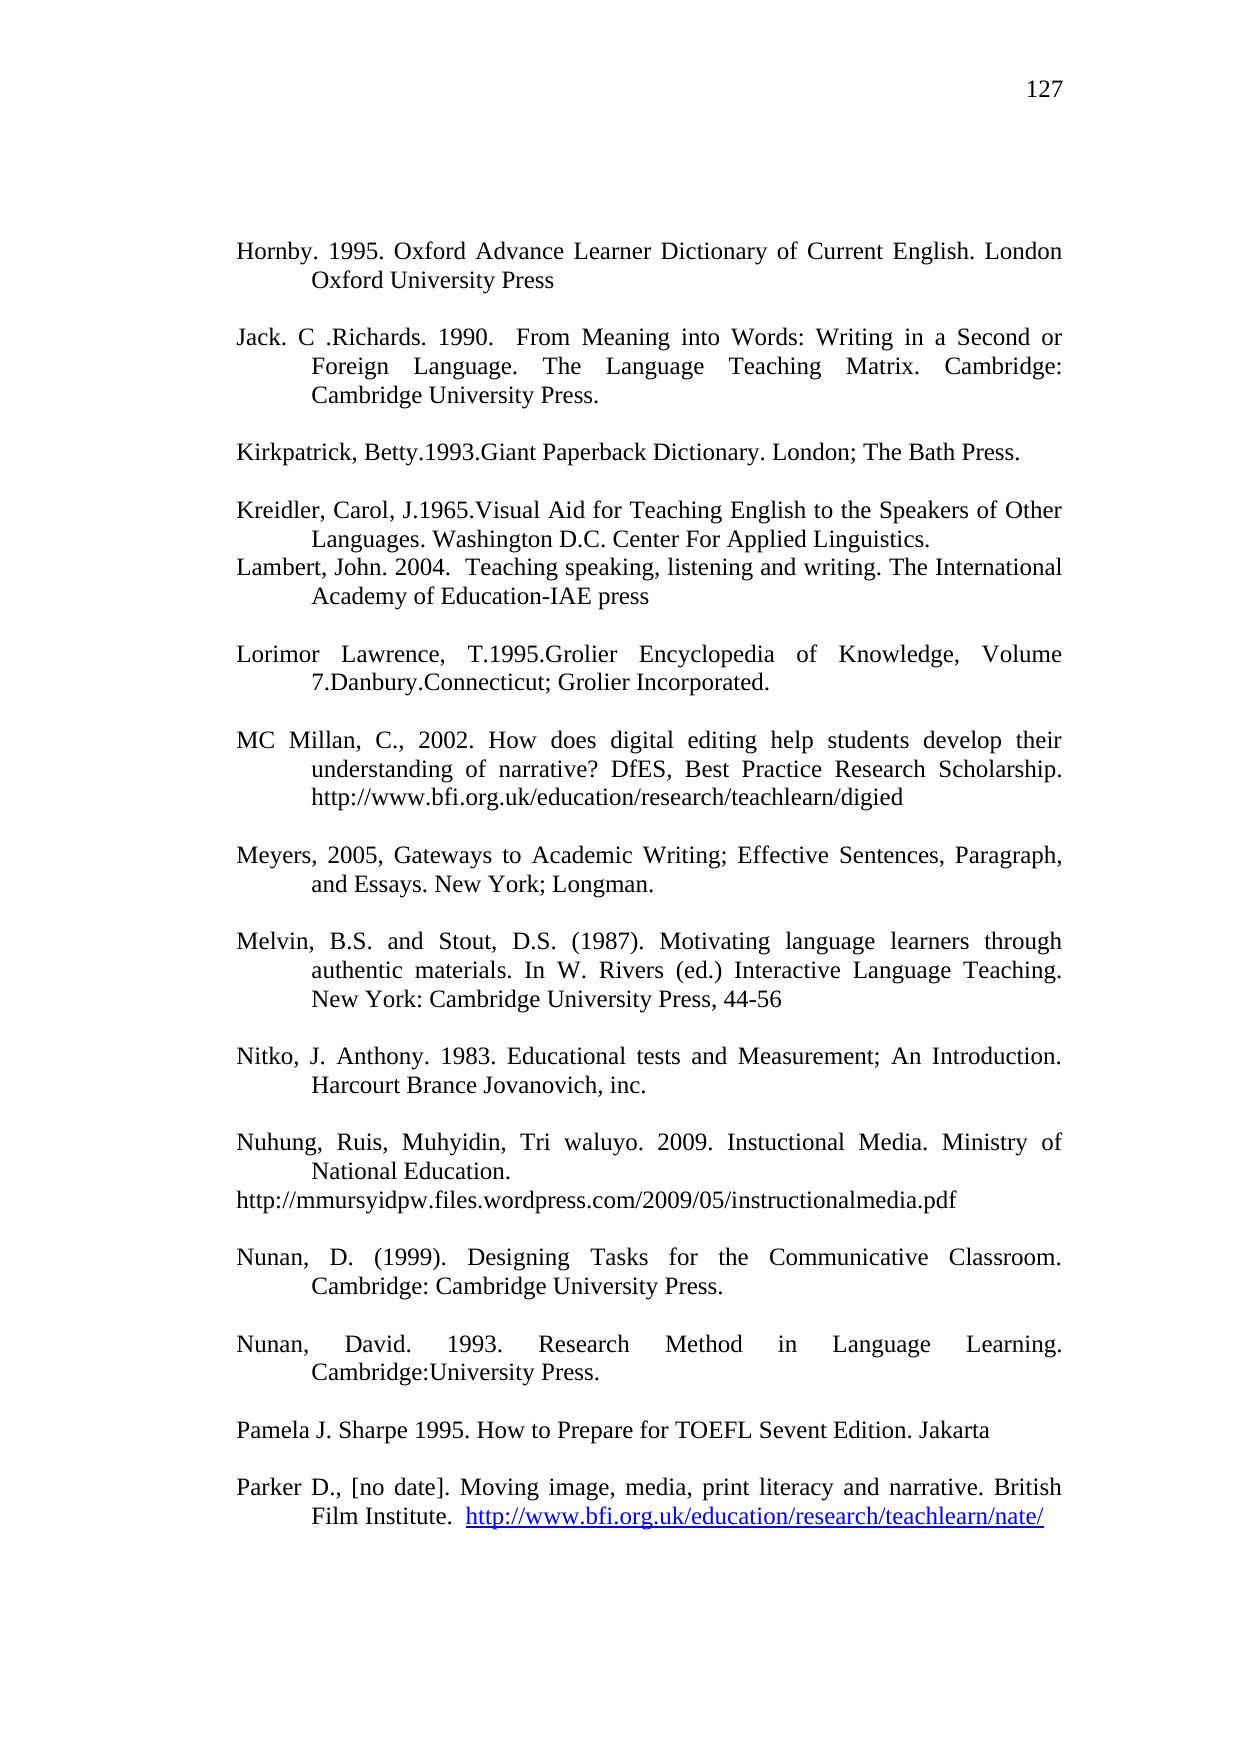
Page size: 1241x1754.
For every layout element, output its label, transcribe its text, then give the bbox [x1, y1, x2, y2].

text Pamela J. Sharpe 1995. How to Prepare for TOEFL Sevent Edition. Jakarta [236, 1415, 1063, 1444]
text Nitko, J. Anthony. 1983. Educational tests and Measurement; An Introduction. Harcourt Brance Jovanovich, inc. [236, 1041, 1063, 1099]
text Lorimor Lawrence, T.1995.Grolier Encyclopedia of Knowledge, Volume 7.Danbury.Connecticut; Grolier Incorporated. [236, 639, 1063, 696]
text Kreidler, Carol, J.1965.Visual Aid for Teaching English to the Speakers of Other Languages. Washington D.C. Center For Applied Linguistics. [236, 495, 1063, 552]
text http://mmursyidpw.files.wordpress.com/2009/05/instructionalmedia.pdf [236, 1185, 1063, 1214]
text Nuhung, Ruis, Muhyidin, Tri waluyo. 2009. Instuctional Media. Ministry of National Education. [236, 1127, 1063, 1185]
text Lambert, John. 2004. Teaching speaking, listening and writing. The International Academy of Education-IAE press [236, 552, 1063, 610]
text Jack. C .Richards. 1990. From Meaning into Words: Writing in a Second or Foreign Language. The Language Teaching Matrix. Cambridge: Cambridge University Press. [236, 322, 1063, 409]
text Nunan, D. (1999). Designing Tasks for the Communicative Classroom. Cambridge: Cambridge University Press. [236, 1242, 1063, 1300]
text Hornby. 1995. Oxford Advance Learner Dictionary of Current English. London Oxford University Press [236, 236, 1063, 294]
text MC Millan, C., 2002. How does digital editing help students develop their understanding of narrative? DfES, Best Practice Research Scholarship. http://www.bfi.org.uk/education/research/teachlearn/digied [236, 725, 1063, 811]
text Nunan, David. 1993. Research Method in Language Learning. Cambridge:University Press. [236, 1329, 1063, 1386]
text Parker D., [no date]. Moving image, media, print literacy and narrative. British Film Institute. http://www.bfi.org.uk/education/research/teachlearn/nate/ [236, 1472, 1063, 1530]
text Meyers, 2005, Gateways to Academic Writing; Effective Sentences, Paragraph, and Essays. New York; Longman. [236, 840, 1063, 897]
text Melvin, B.S. and Stout, D.S. (1987). Motivating language learners through authentic materials. In W. Rivers (ed.) Interactive Language Teaching. New York: Cambridge University Press, 44-56 [236, 926, 1063, 1012]
text Kirkpatrick, Betty.1993.Giant Paperback Dictionary. London; The Bath Press. [236, 437, 1063, 466]
